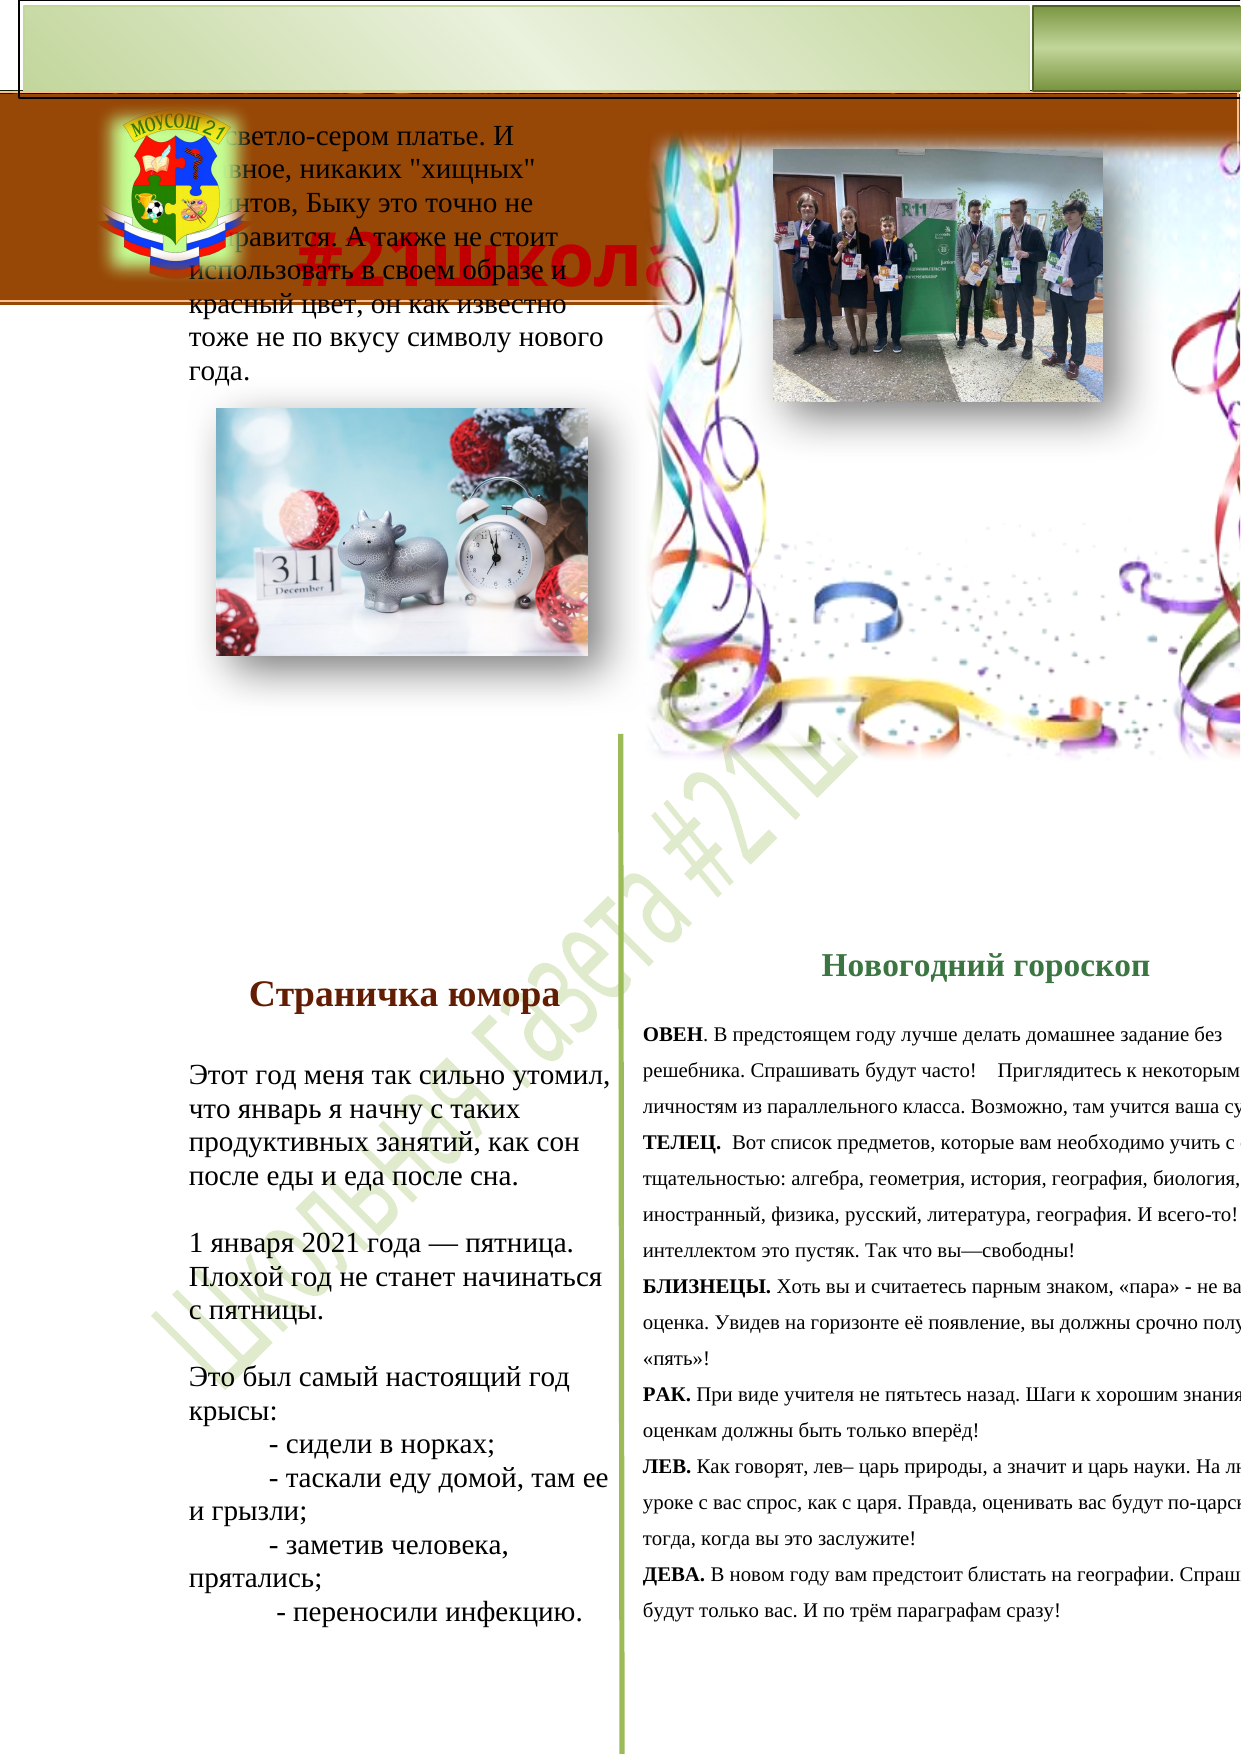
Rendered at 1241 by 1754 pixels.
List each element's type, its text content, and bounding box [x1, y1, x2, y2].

picture [238, 132, 244, 145]
picture [218, 266, 231, 274]
picture [0, 93, 1237, 300]
picture [229, 165, 241, 178]
picture [189, 266, 194, 274]
picture [205, 265, 216, 274]
picture [773, 149, 1103, 402]
picture [20, 93, 1237, 97]
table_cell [177, 118, 631, 734]
picture [194, 266, 202, 274]
picture [235, 232, 244, 252]
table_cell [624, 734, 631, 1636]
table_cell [631, 734, 1240, 1636]
picture [235, 199, 244, 212]
picture [216, 408, 588, 656]
picture [233, 265, 241, 272]
